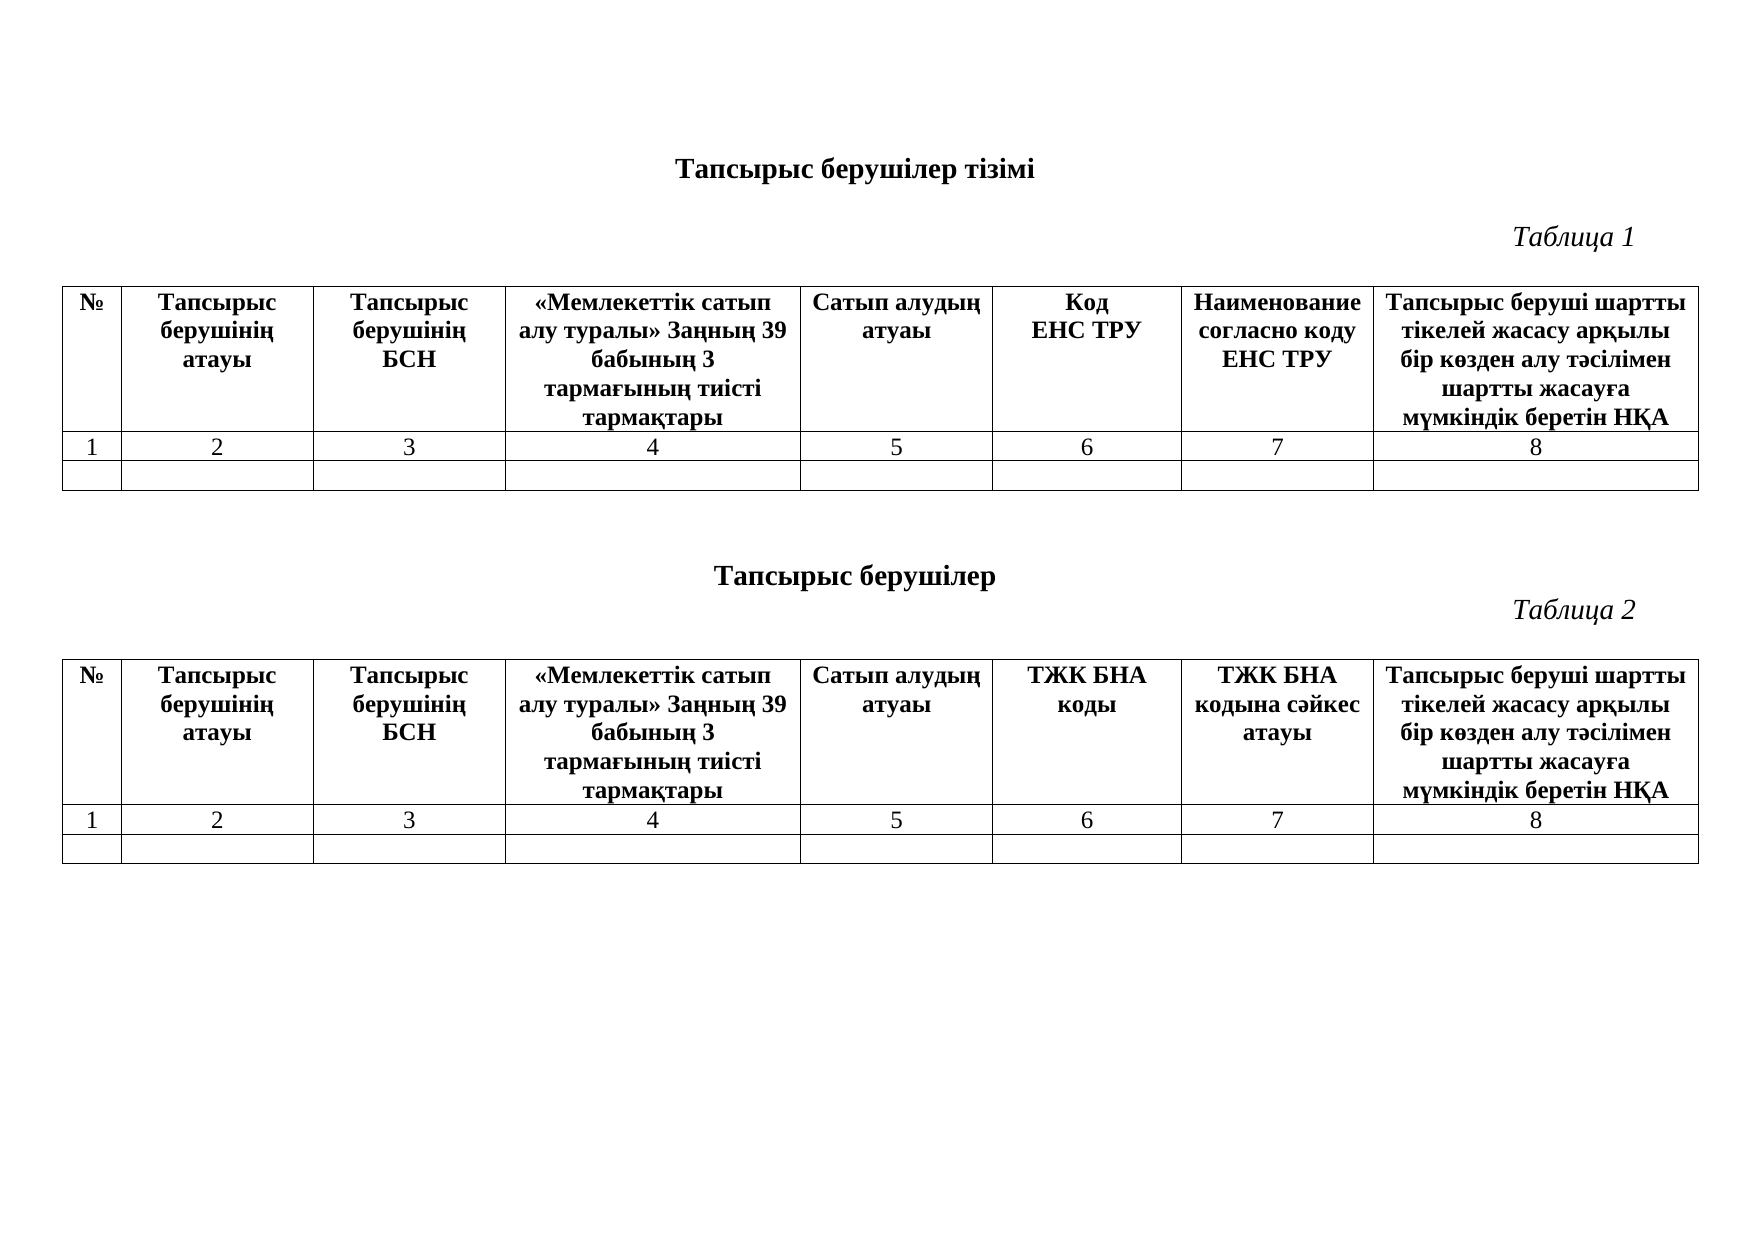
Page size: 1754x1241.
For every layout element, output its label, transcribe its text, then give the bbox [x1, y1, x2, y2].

table_cell [993, 461, 1181, 490]
table_cell [1182, 835, 1373, 863]
table_header Тапсырыс берушінің атауы [122, 287, 313, 431]
table_header № [63, 287, 121, 431]
table_header ТЖК БНА кодына сәйкес атауы [1182, 660, 1373, 804]
table_cell 8 [1374, 805, 1698, 833]
table_cell 6 [993, 805, 1181, 833]
text Таблица 2 [74, 592, 1636, 625]
table_cell [314, 835, 505, 863]
table_cell 5 [801, 805, 992, 833]
table_header ТЖК БНА коды [993, 660, 1181, 804]
table_header Код ЕНС ТРУ [993, 287, 1181, 431]
table_cell [122, 461, 313, 490]
table_cell 1 [63, 805, 121, 833]
table_cell [1182, 461, 1373, 490]
table_cell 7 [1182, 805, 1373, 833]
table_header Тапсырыс берушінің БСН [314, 287, 505, 431]
table_cell 2 [122, 805, 313, 833]
text Таблица 1 [74, 219, 1636, 252]
text Тапсырыс берушілер тізімі [74, 152, 1636, 185]
table_cell 5 [801, 432, 992, 460]
table_header Тапсырыс берушінің БСН [314, 660, 505, 804]
table_header «Мемлекеттік сатып алу туралы» Заңның 39 бабының 3 тармағының тиісті тармақтары [506, 287, 800, 431]
table_header Тапсырыс беруші шартты тікелей жасасу арқылы бір көзден алу тәсілімен шартты жасауға мүмкіндік беретін НҚА [1374, 660, 1698, 804]
table_cell [1374, 461, 1698, 490]
table_cell [506, 835, 800, 863]
table_cell 7 [1182, 432, 1373, 460]
table_cell 3 [314, 805, 505, 833]
table_cell [63, 835, 121, 863]
table_header Тапсырыс берушінің атауы [122, 660, 313, 804]
table_cell [801, 461, 992, 490]
table_cell 2 [122, 432, 313, 460]
table_header № [63, 660, 121, 804]
table_header Сатып алудың атуаы [801, 287, 992, 431]
table_cell [801, 835, 992, 863]
table_header Наименование согласно коду ЕНС ТРУ [1182, 287, 1373, 431]
table_header Тапсырыс беруші шартты тікелей жасасу арқылы бір көзден алу тәсілімен шартты жасауға мүмкіндік беретін НҚА [1374, 287, 1698, 431]
table_header «Мемлекеттік сатып алу туралы» Заңның 39 бабының 3 тармағының тиісті тармақтары [506, 660, 800, 804]
table_cell [314, 461, 505, 490]
table_cell [506, 461, 800, 490]
table_cell [1374, 835, 1698, 863]
table_header Сатып алудың атуаы [801, 660, 992, 804]
table_cell 6 [993, 432, 1181, 460]
table_cell [993, 835, 1181, 863]
text Тапсырыс берушілер [74, 558, 1636, 592]
table_cell [122, 835, 313, 863]
table_cell 4 [506, 805, 800, 833]
table_cell 3 [314, 432, 505, 460]
table_cell 4 [506, 432, 800, 460]
table_cell 1 [63, 432, 121, 460]
table_cell [63, 461, 121, 490]
table_cell 8 [1374, 432, 1698, 460]
